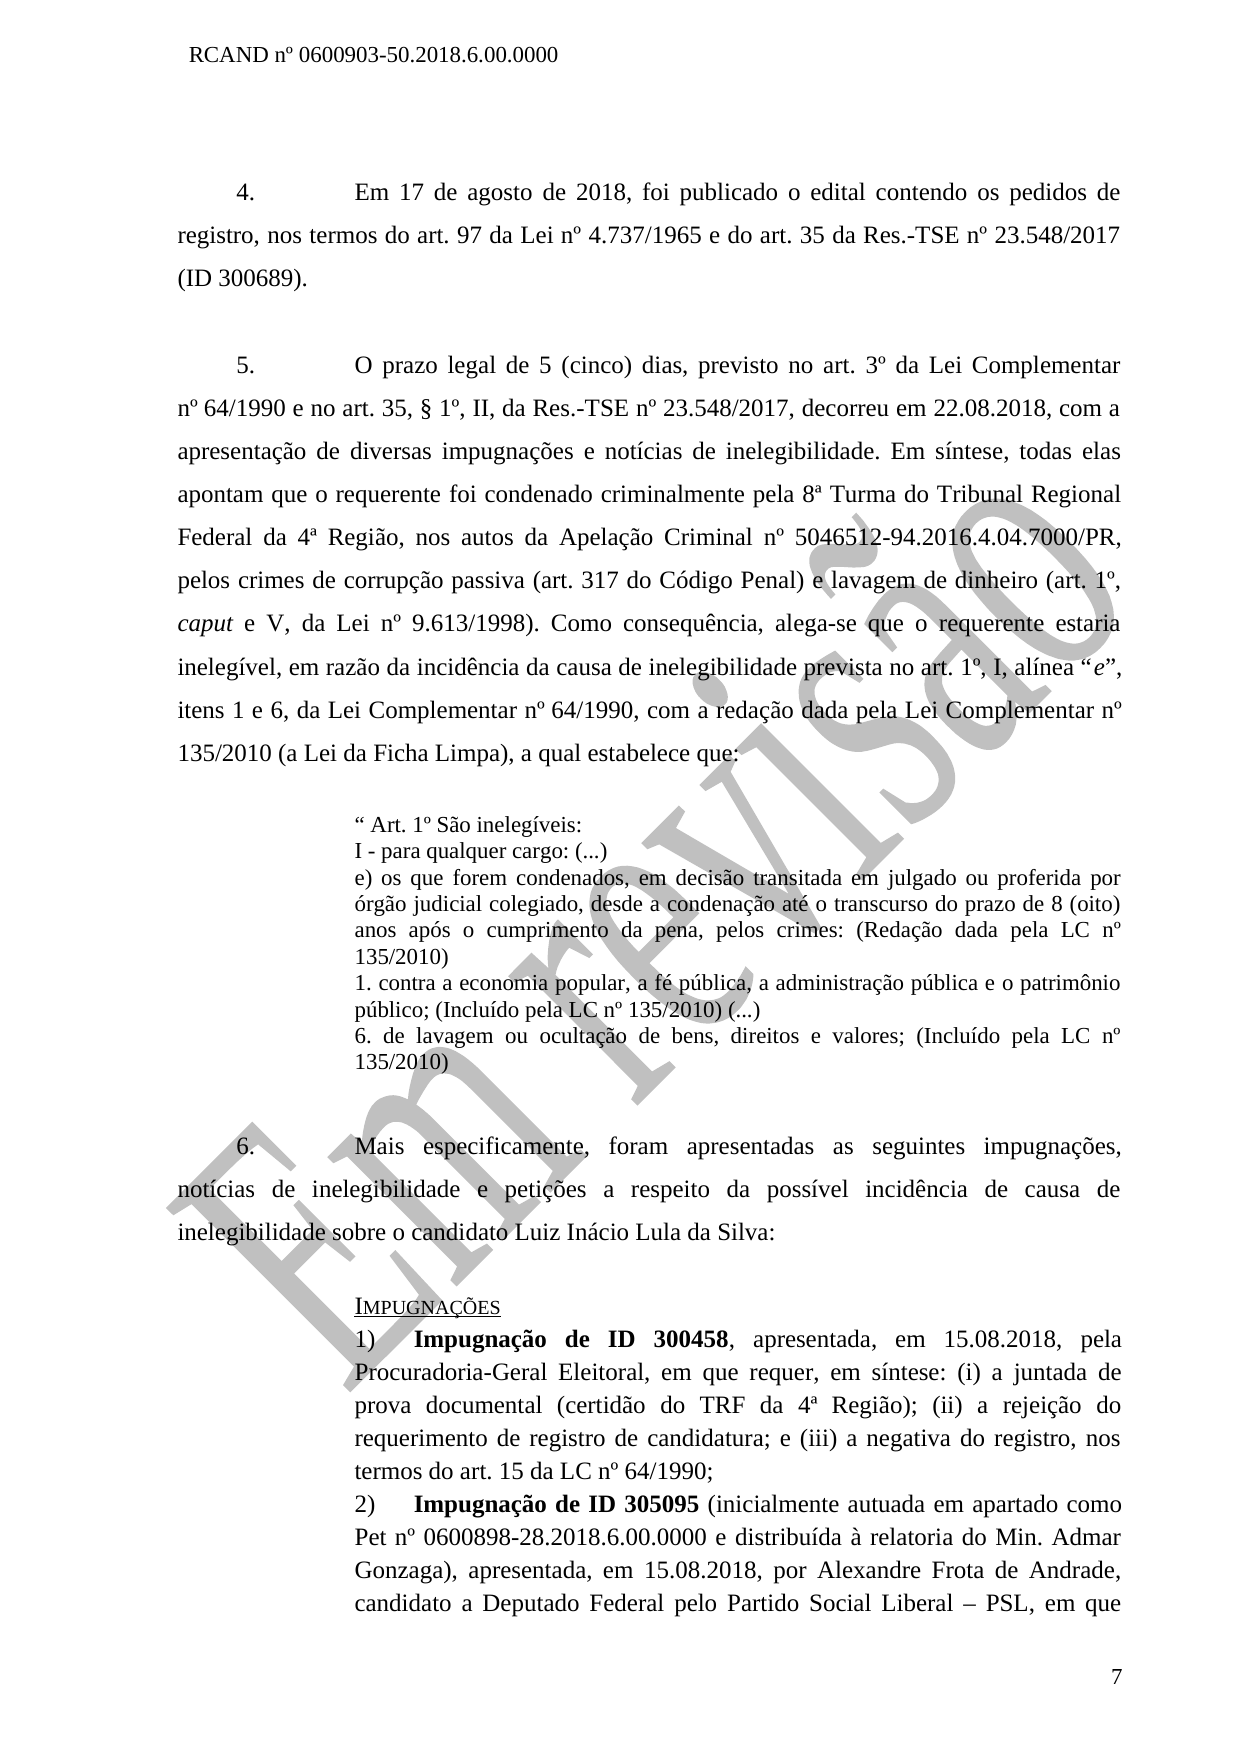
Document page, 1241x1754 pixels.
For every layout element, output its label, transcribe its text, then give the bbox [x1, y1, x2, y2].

list Em 17 de agosto de 2018, foi publicado o edital contendo os pedidos de registro, nos termos do art. 97 da Lei nº 4.737/1965 e do art. 35 da Res.-TSE nº 23.548/2017 (ID 300689). [177, 177, 1122, 292]
text e) os que forem condenados, em decisão transitada em julgado ou proferida por órgão judicial colegiado, desde a condenação até o transcurso do prazo de 8 (oito) anos após o cumprimento da pena, pelos crimes: (Redação dada pela LC nº 135/2010) [354, 864, 1122, 969]
text I - para qualquer cargo: (...) [354, 837, 1122, 864]
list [354, 1489, 1122, 1617]
list Mais especificamente, foram apresentadas as seguintes impugnações, notícias de inelegibilidade e petições a respeito da possível incidência de causa de inelegibilidade sobre o candidato Luiz Inácio Lula da Silva: [177, 1131, 1122, 1246]
list O prazo legal de 5 (cinco) dias, previsto no art. 3º da Lei Complementar nº 64/1990 e no art. 35, § 1º, II, da Res.-TSE nº 23.548/2017, decorreu em 22.08.2018, com a apresentação de diversas impugnações e notícias de inelegibilidade. Em síntese, todas elas apontam que o requerente foi condenado criminalmente pela 8ª Turma do Tribunal Regional Federal da 4ª Região, nos autos da Apelação Criminal nº 5046512-94.2016.4.04.7000/PR, pelos crimes de corrupção passiva (art. 317 do Código Penal) e lavagem de dinheiro (art. 1º, caput e V, da Lei nº 9.613/1998). Como consequência, alega-se que o requerente estaria inelegível, em razão da incidência da causa de inelegibilidade prevista no art. 1º, I, alínea “e”, itens 1 e 6, da Lei Complementar nº 64/1990, com a redação dada pela Lei Complementar nº 135/2010 (a Lei da Ficha Limpa), a qual estabelece que: [177, 350, 1122, 767]
text Impugnações [354, 1291, 1122, 1319]
text “ Art. 1º São inelegíveis: [354, 811, 1122, 837]
text 6. de lavagem ou ocultação de bens, direitos e valores; (Incluído pela LC nº 135/2010) [354, 1022, 1122, 1075]
list Impugnação de ID 300458, apresentada, em 15.08.2018, pela Procuradoria-Geral Eleitoral, em que requer, em síntese: (i) a juntada de prova documental (certidão do TRF da 4ª Região); (ii) a rejeição do requerimento de registro de candidatura; e (iii) a negativa do registro, nos termos do art. 15 da LC nº 64/1990; [354, 1324, 1122, 1485]
text 1. contra a economia popular, a fé pública, a administração pública e o patrimônio público; (Incluído pela LC nº 135/2010) (...) [354, 969, 1122, 1022]
